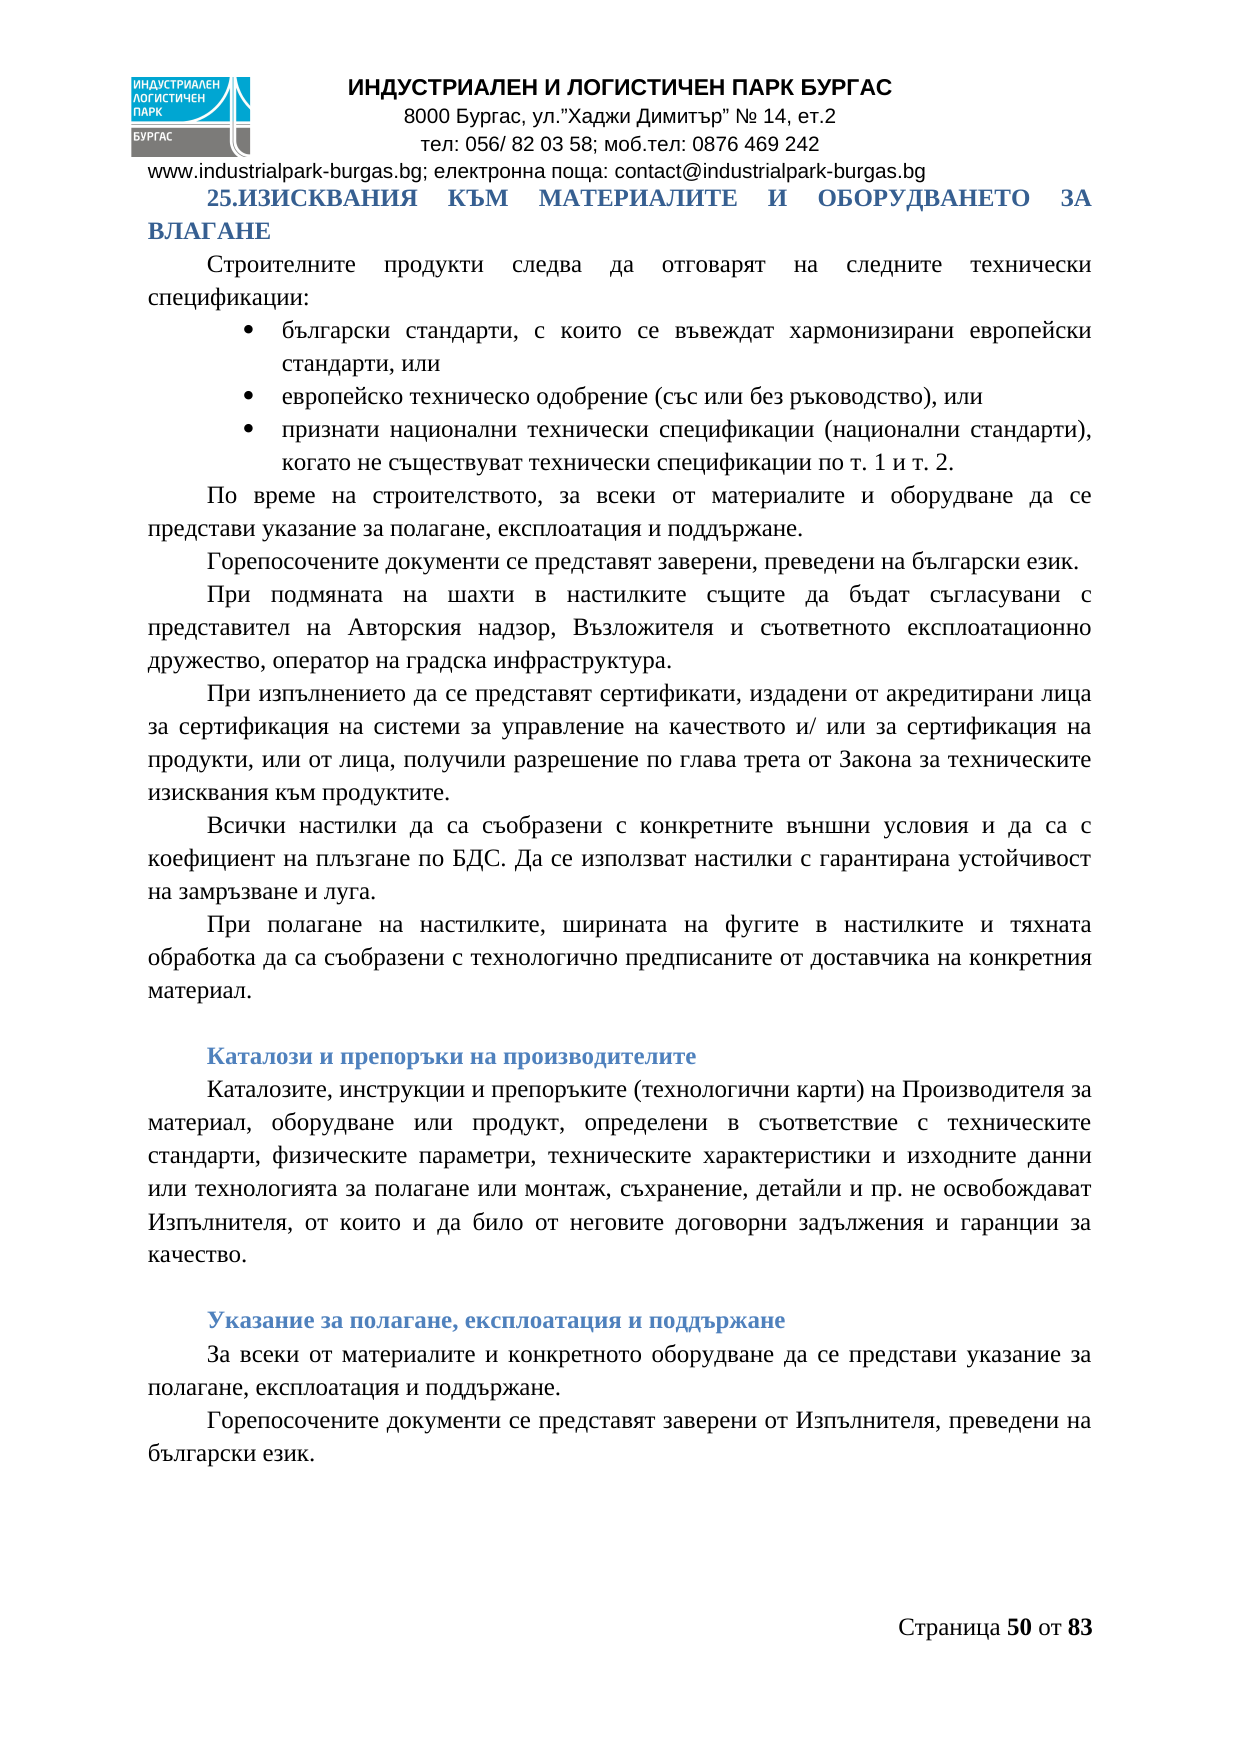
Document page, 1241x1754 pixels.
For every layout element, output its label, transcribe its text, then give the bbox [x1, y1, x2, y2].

list Указание за полагане, експлоатация и поддържане [148, 1306, 1093, 1334]
picture [186, 95, 193, 101]
text Каталозите, инструкции и препоръките (технологични карти) на Производителя за материал, оборудване или продукт, определени в съответствие с техническите стандарти, физическите параметри, техническите характеристики и изходните данни или технологията за полагане или монтаж, съхранение, детайли и пр. не освобождават Изпълнителя, от които и да било от неговите договорни задължения и гаранции за качество. [148, 1074, 1093, 1268]
text При изпълнението да се представят сертификати, издадени от акредитирани лица за сертификация на системи за управление на качеството и/ или за сертификация на продукти, или от лица, получили разрешение по глава трета от Закона за техническите изисквания към продуктите. [148, 678, 1093, 806]
list признати национални технически спецификации (национални стандарти), когато не съществуват технически спецификации по т. 1 и т. 2. [244, 414, 1093, 476]
list български стандарти, с които се въвеждат хармонизирани европейски стандарти, или [244, 315, 1093, 377]
text Всички настилки да са съобразени с конкретните външни условия и да са с коефициент на плъзгане по БДС. Да се използват настилки с гарантирана устойчивост на замръзване и луга. [148, 810, 1093, 905]
text Горепосочените документи се представят заверени, преведени на български език. [148, 546, 1093, 575]
text За всеки от материалите и конкретното оборудване да се представи указание за полагане, експлоатация и поддържане. [148, 1339, 1093, 1400]
text 25.ИЗИСКВАНИЯ КЪМ МАТЕРИАЛИТЕ И ОБОРУДВАНЕТО ЗА ВЛАГАНЕ [148, 183, 1093, 245]
text Горепосочените документи се представят заверени от Изпълнителя, преведени на български език. [148, 1405, 1093, 1466]
picture [131, 77, 251, 157]
text При полагане на настилките, ширината на фугите в настилките и тяхната обработка да сa съобразени с технологично предписаните от доставчика на конкретния материал. [148, 909, 1093, 1004]
picture [176, 95, 185, 101]
list европейско техническо одобрение (със или без ръководство), или [244, 381, 1093, 410]
text По време на строителството, за всеки от материалите и оборудване да се представи указание за полагане, експлоатация и поддържане. [148, 480, 1093, 542]
text При подмяната на шахти в настилките същите да бъдат съгласувани с представител на Авторския надзор, Възложителя и съответното експлоатационно дружество, оператор на градска инфраструктура. [148, 579, 1093, 674]
picture [134, 81, 143, 88]
list Каталози и препоръки на производителите [148, 1041, 1093, 1070]
text Строителните продукти следва да отговарят на следните технически спецификации: [148, 249, 1093, 311]
